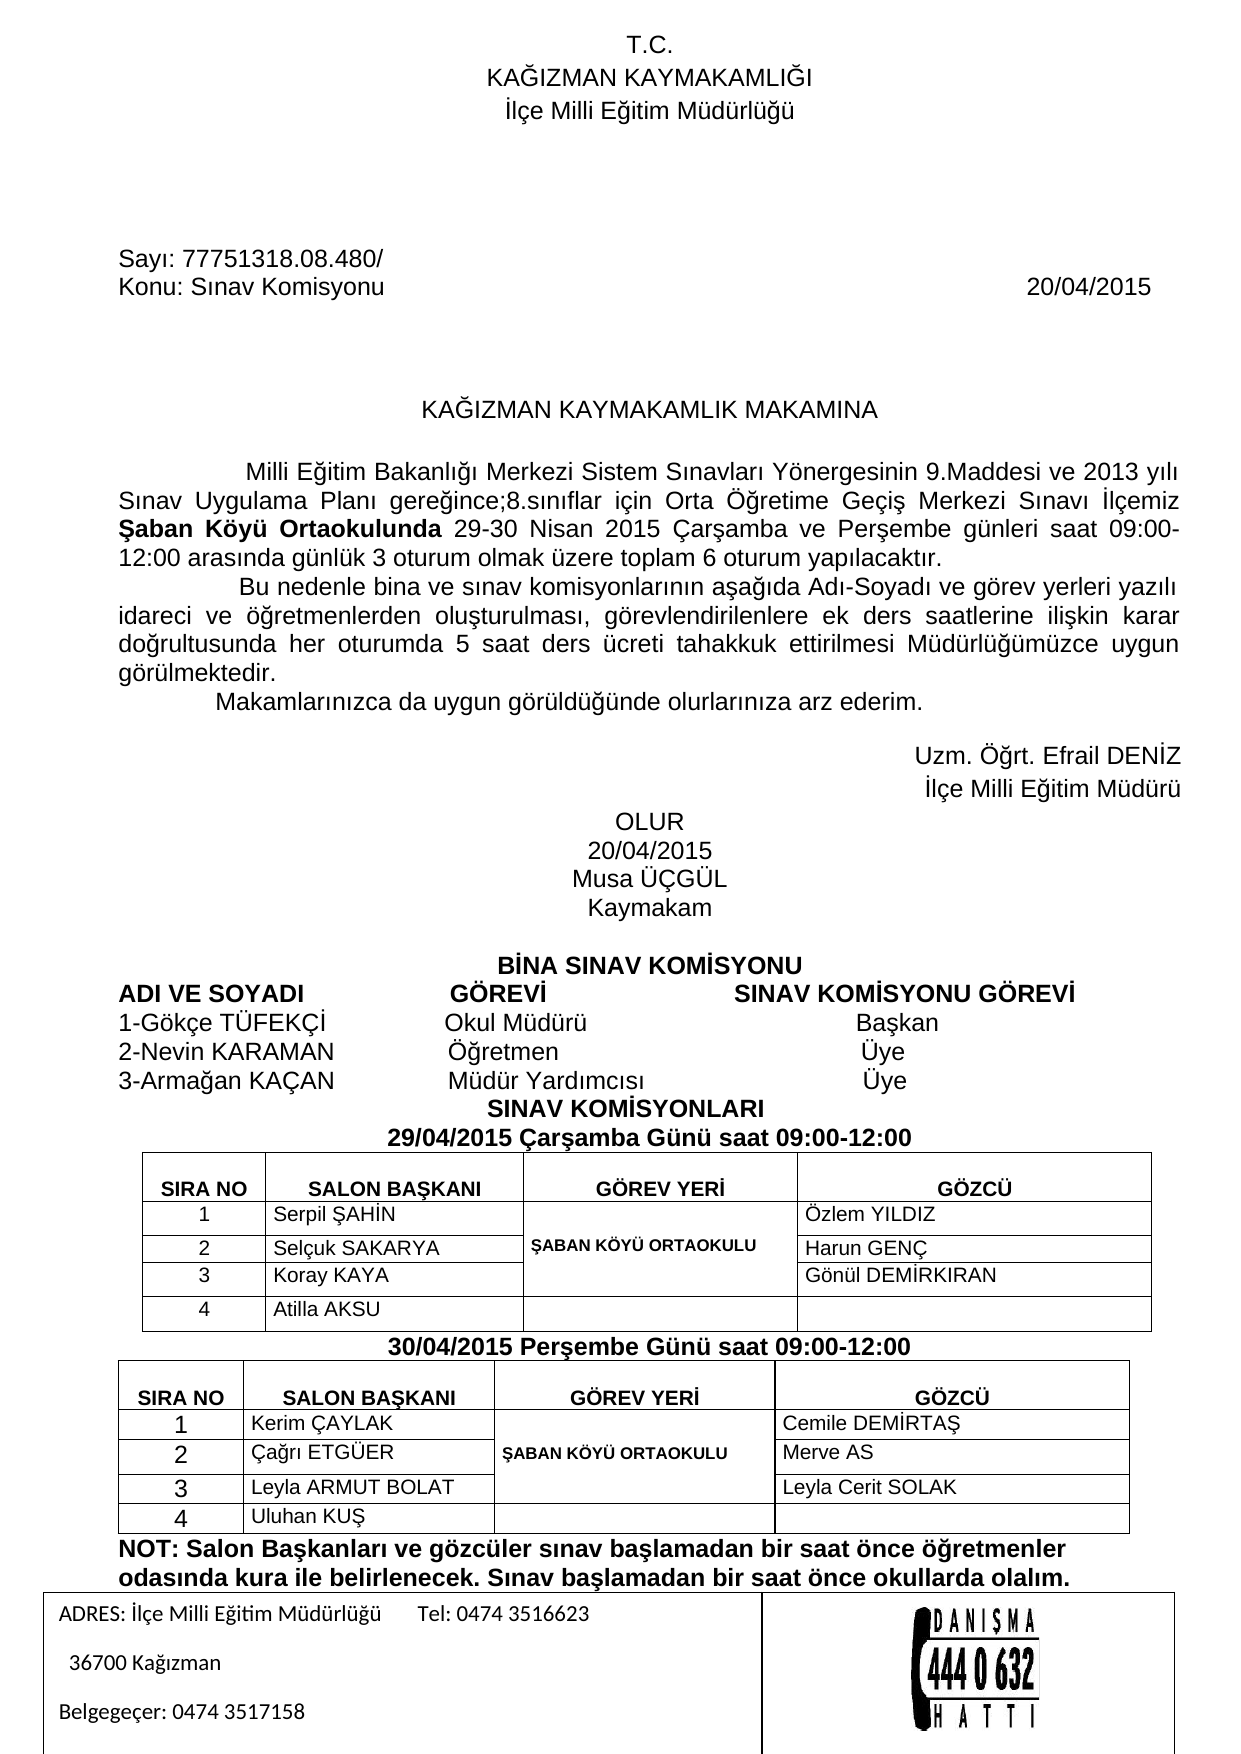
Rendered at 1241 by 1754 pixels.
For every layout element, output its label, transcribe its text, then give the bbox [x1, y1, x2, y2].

table_header SALON BAŞKANI [266, 1153, 523, 1201]
table_cell 2 [119, 1440, 243, 1473]
text Sayı: 77751318.08.480/ [118, 244, 1181, 272]
text 2-Nevin KARAMAN Öğretmen Üye [118, 1037, 1181, 1066]
text İlçe Milli Eğitim Müdürlüğü [118, 96, 1181, 124]
table_cell Leyla ARMUT BOLAT [244, 1475, 494, 1503]
text 29/04/2015 Çarşamba Günü saat 09:00-12:00 [118, 1123, 1181, 1152]
table_cell Kerim ÇAYLAK [244, 1410, 494, 1439]
table_cell Atilla AKSU [266, 1297, 523, 1331]
table_cell Serpil ŞAHİN [266, 1202, 523, 1235]
table_cell 1 [143, 1202, 265, 1235]
text Uzm. Öğrt. Efrail DENİZ [118, 741, 1181, 769]
table_header SIRA NO [119, 1361, 243, 1409]
text 30/04/2015 Perşembe Günü saat 09:00-12:00 [118, 1332, 1181, 1360]
text KAĞIZMAN KAYMAKAMLIĞI [118, 63, 1181, 91]
text Bu nedenle bina ve sınav komisyonlarının aşağıda Adı-Soyadı ve görev yerleri yazılı idareci ve öğretmenlerden oluşturulması, görevlendirilenlere ek ders saatlerine ilişkin karar doğrultusunda her oturumda 5 saat ders ücreti tahakkuk ettirilmesi Müdürlüğümüzce uygun görülmektedir. [118, 572, 1181, 687]
table_cell 4 [143, 1297, 265, 1331]
text ADI VE SOYADI GÖREVİ SINAV KOMİSYONU GÖREVİ [118, 979, 1181, 1008]
text BİNA SINAV KOMİSYONU [118, 951, 1181, 979]
table_cell ŞABAN KÖYÜ ORTAOKULU [524, 1202, 797, 1296]
table_cell ŞABAN KÖYÜ ORTAOKULU [495, 1410, 774, 1503]
text Konu: Sınav Komisyonu 20/04/2015 [118, 272, 1181, 301]
table_header SIRA NO [143, 1153, 265, 1201]
text Musa ÜÇGÜL [118, 864, 1181, 893]
text SINAV KOMİSYONLARI [118, 1094, 1181, 1123]
text NOT: Salon Başkanları ve gözcüler sınav başlamadan bir saat önce öğretmenler odasında kura ile belirlenecek. Sınav başlamadan bir saat önce okullarda olalım. [118, 1534, 1181, 1592]
table_cell Cemile DEMİRTAŞ [776, 1410, 1129, 1439]
text KAĞIZMAN KAYMAKAMLIK MAKAMINA [118, 395, 1181, 424]
table_header SALON BAŞKANI [244, 1361, 494, 1409]
text İlçe Milli Eğitim Müdürü [118, 774, 1181, 803]
table_cell 4 [119, 1504, 243, 1533]
table_cell [798, 1297, 1151, 1331]
table_cell 1 [119, 1410, 243, 1439]
table_cell Merve AS [776, 1440, 1129, 1473]
text Kaymakam [118, 893, 1181, 922]
table_cell 3 [119, 1475, 243, 1503]
table_cell Selçuk SAKARYA [266, 1236, 523, 1262]
text OLUR [118, 807, 1181, 836]
table_cell [776, 1504, 1129, 1533]
table_cell Uluhan KUŞ [244, 1504, 494, 1533]
table_cell Gönül DEMİRKIRAN [798, 1263, 1151, 1296]
text T.C. [118, 29, 1181, 58]
table_cell Leyla Cerit SOLAK [776, 1475, 1129, 1503]
table_cell Koray KAYA [266, 1263, 523, 1296]
text Milli Eğitim Bakanlığı Merkezi Sistem Sınavları Yönergesinin 9.Maddesi ve 2013 yılı Sınav Uygulama Planı gereğince;8.sınıflar için Orta Öğretime Geçiş Merkezi Sınavı İlçemiz Şaban Köyü Ortaokulunda 29-30 Nisan 2015 Çarşamba ve Perşembe günleri saat 09:00-12:00 arasında günlük 3 oturum olmak üzere toplam 6 oturum yapılacaktır. [118, 457, 1181, 572]
table_header GÖZCÜ [776, 1361, 1129, 1409]
table_cell [495, 1504, 774, 1533]
table_cell 3 [143, 1263, 265, 1296]
table_cell Çağrı ETGÜER [244, 1440, 494, 1473]
table_header GÖREV YERİ [524, 1153, 797, 1201]
table_header GÖZCÜ [798, 1153, 1151, 1201]
text 1-Gökçe TÜFEKÇİ Okul Müdürü Başkan [118, 1008, 1181, 1037]
table_cell 2 [143, 1236, 265, 1262]
text 3-Armağan KAÇAN Müdür Yardımcısı Üye [118, 1066, 1181, 1094]
table_cell Özlem YILDIZ [798, 1202, 1151, 1235]
table_cell [524, 1297, 797, 1331]
table_cell Harun GENÇ [798, 1236, 1151, 1262]
text Makamlarınızca da uygun görüldüğünde olurlarınıza arz ederim. [118, 687, 1181, 716]
text 20/04/2015 [118, 836, 1181, 864]
table_header GÖREV YERİ [495, 1361, 774, 1409]
